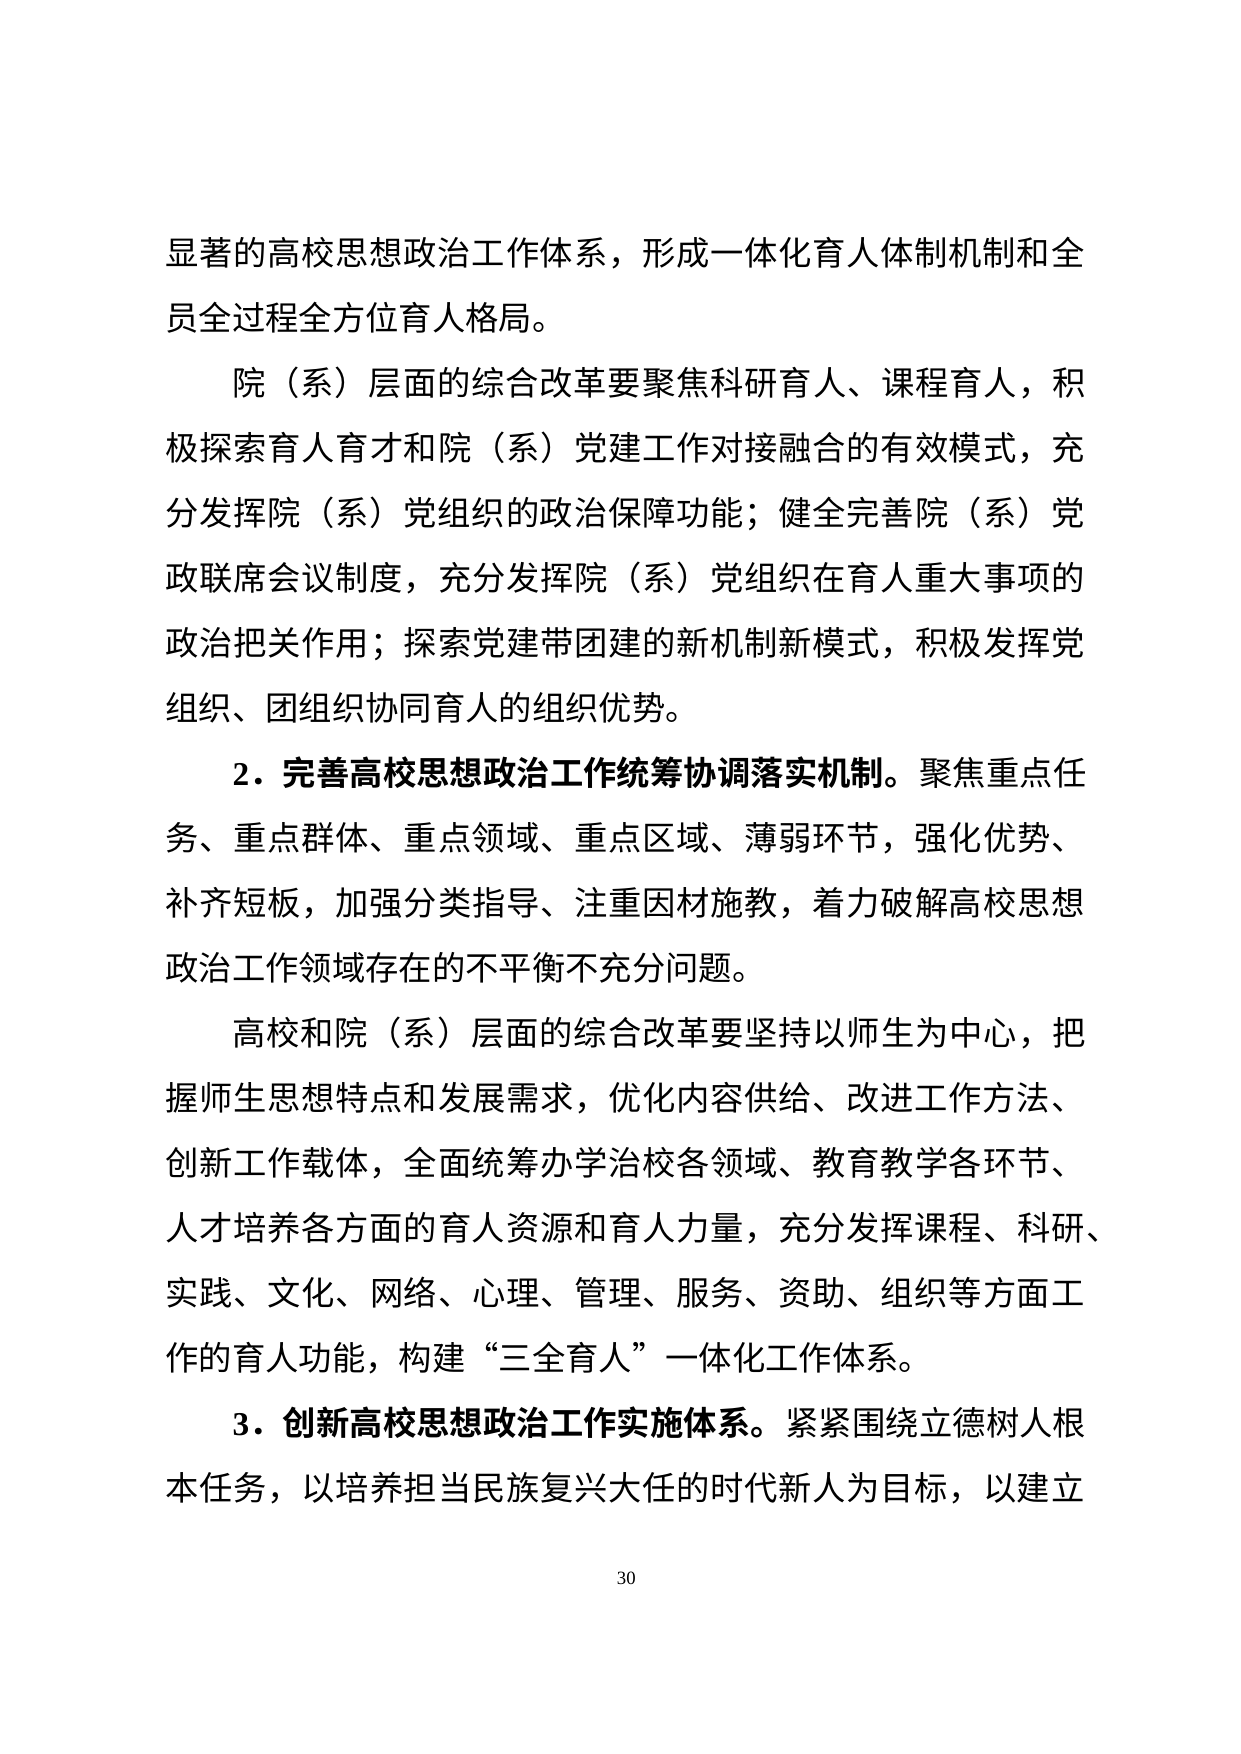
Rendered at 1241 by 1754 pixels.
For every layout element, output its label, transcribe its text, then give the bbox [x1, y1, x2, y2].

text 院（系）层面的综合改革要聚焦科研育人、课程育人，积极探索育人育才和院（系）党建工作对接融合的有效模式，充分发挥院（系）党组织的政治保障功能；健全完善院（系）党政联席会议制度，充分发挥院（系）党组织在育人重大事项的政治把关作用；探索党建带团建的新机制新模式，积极发挥党组织、团组织协同育人的组织优势。 [165, 348, 1087, 738]
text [165, 218, 1087, 348]
text 2．完善高校思想政治工作统筹协调落实机制。聚焦重点任务、重点群体、重点领域、重点区域、薄弱环节，强化优势、补齐短板，加强分类指导、注重因材施教，着力破解高校思想政治工作领域存在的不平衡不充分问题。 [165, 738, 1087, 998]
text 高校和院（系）层面的综合改革要坚持以师生为中心，把握师生思想特点和发展需求，优化内容供给、改进工作方法、创新工作载体，全面统筹办学治校各领域、教育教学各环节、人才培养各方面的育人资源和育人力量，充分发挥课程、科研、实践、文化、网络、心理、管理、服务、资助、组织等方面工作的育人功能，构建“三全育人”一体化工作体系。 [165, 998, 1087, 1388]
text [165, 1388, 1087, 1518]
